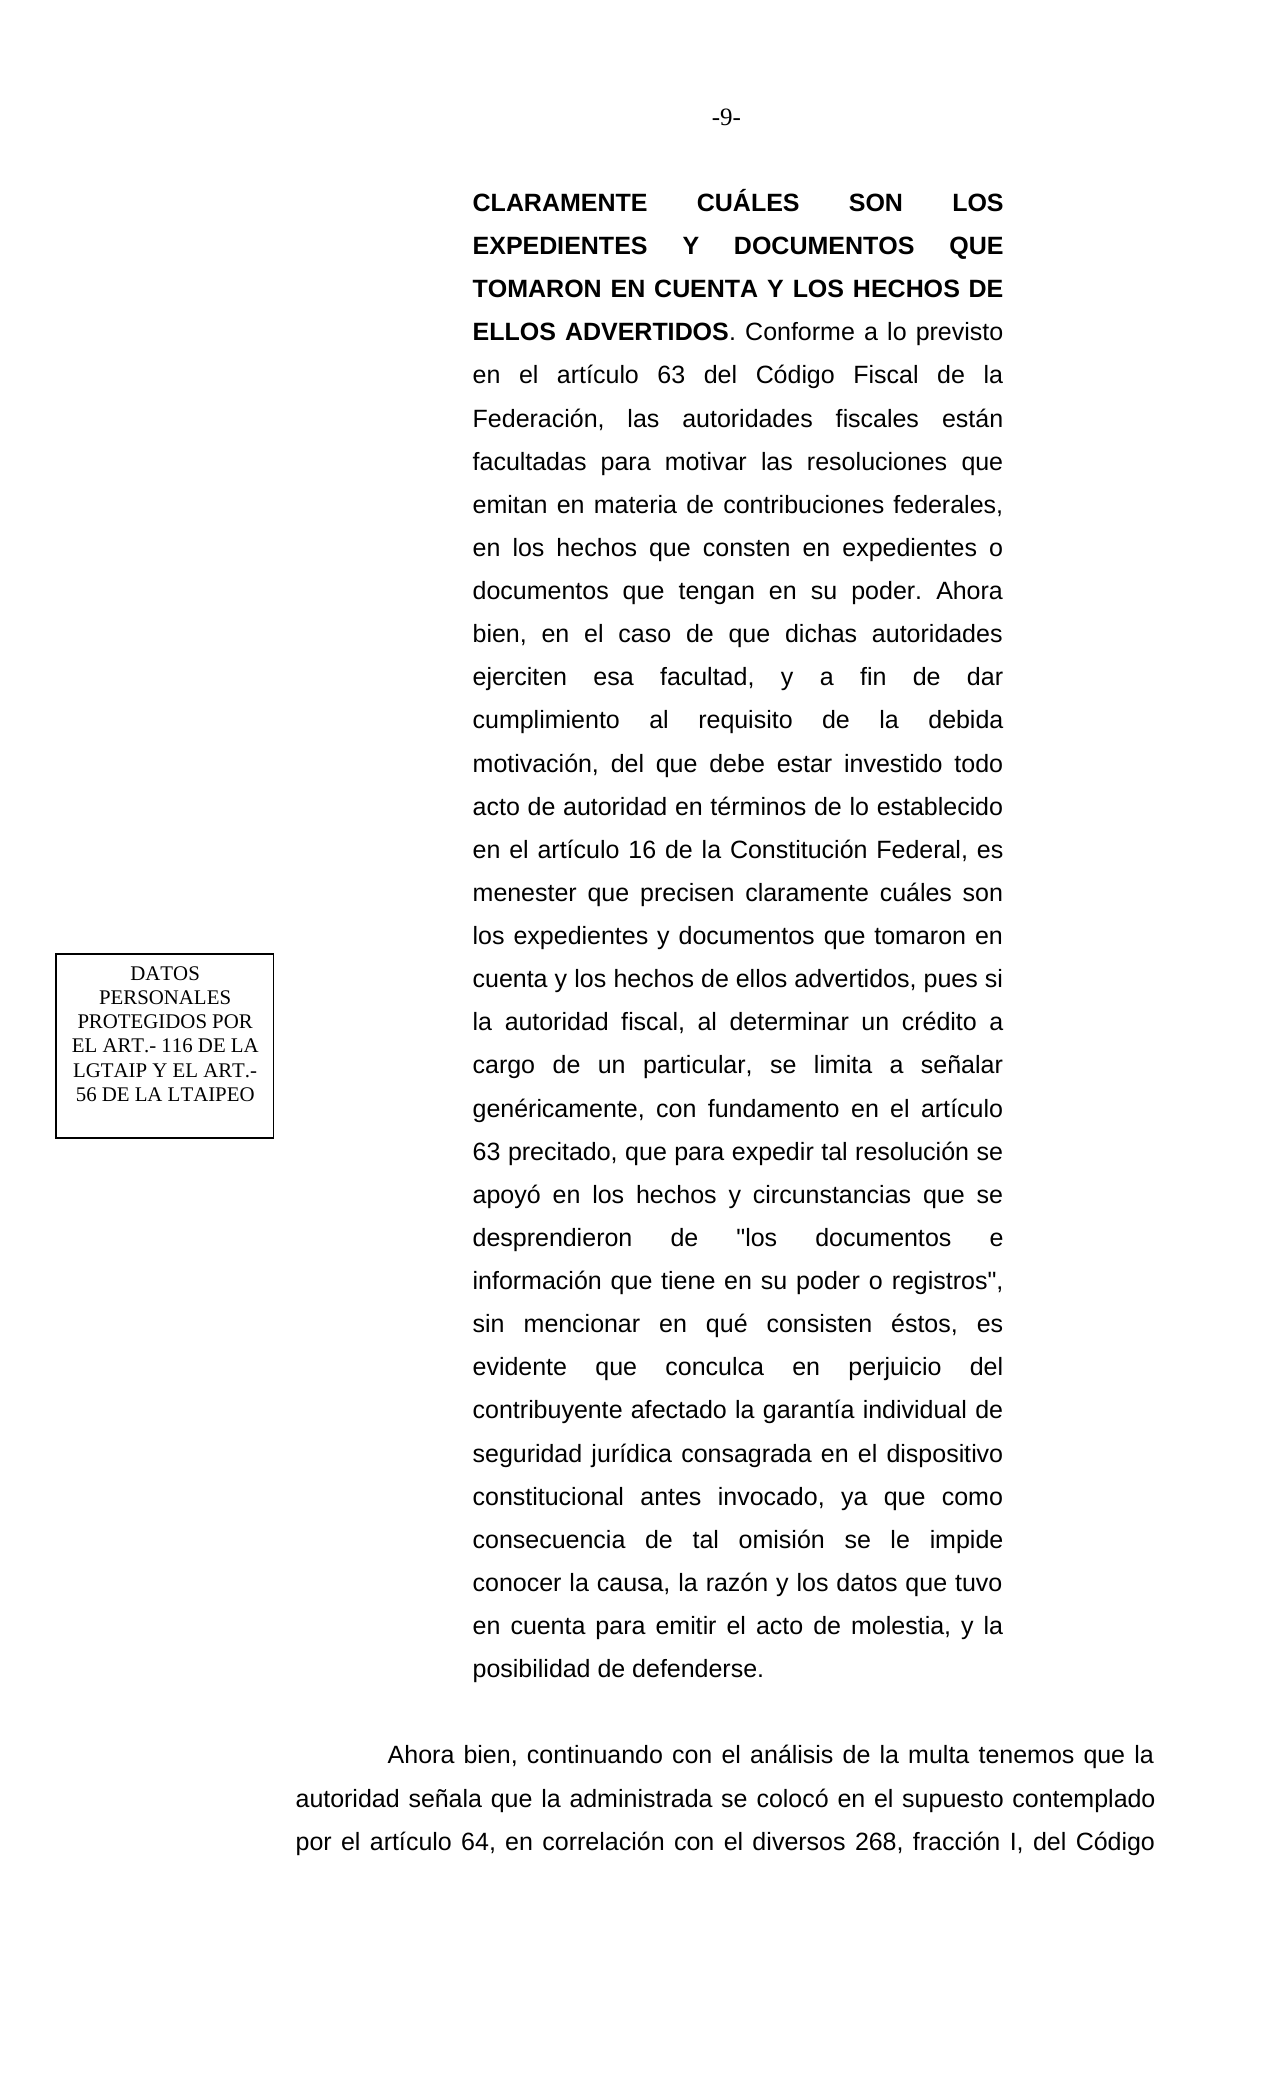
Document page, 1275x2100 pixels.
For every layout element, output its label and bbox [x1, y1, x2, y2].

text [295, 1741, 1157, 1856]
text [472, 188, 1004, 1683]
